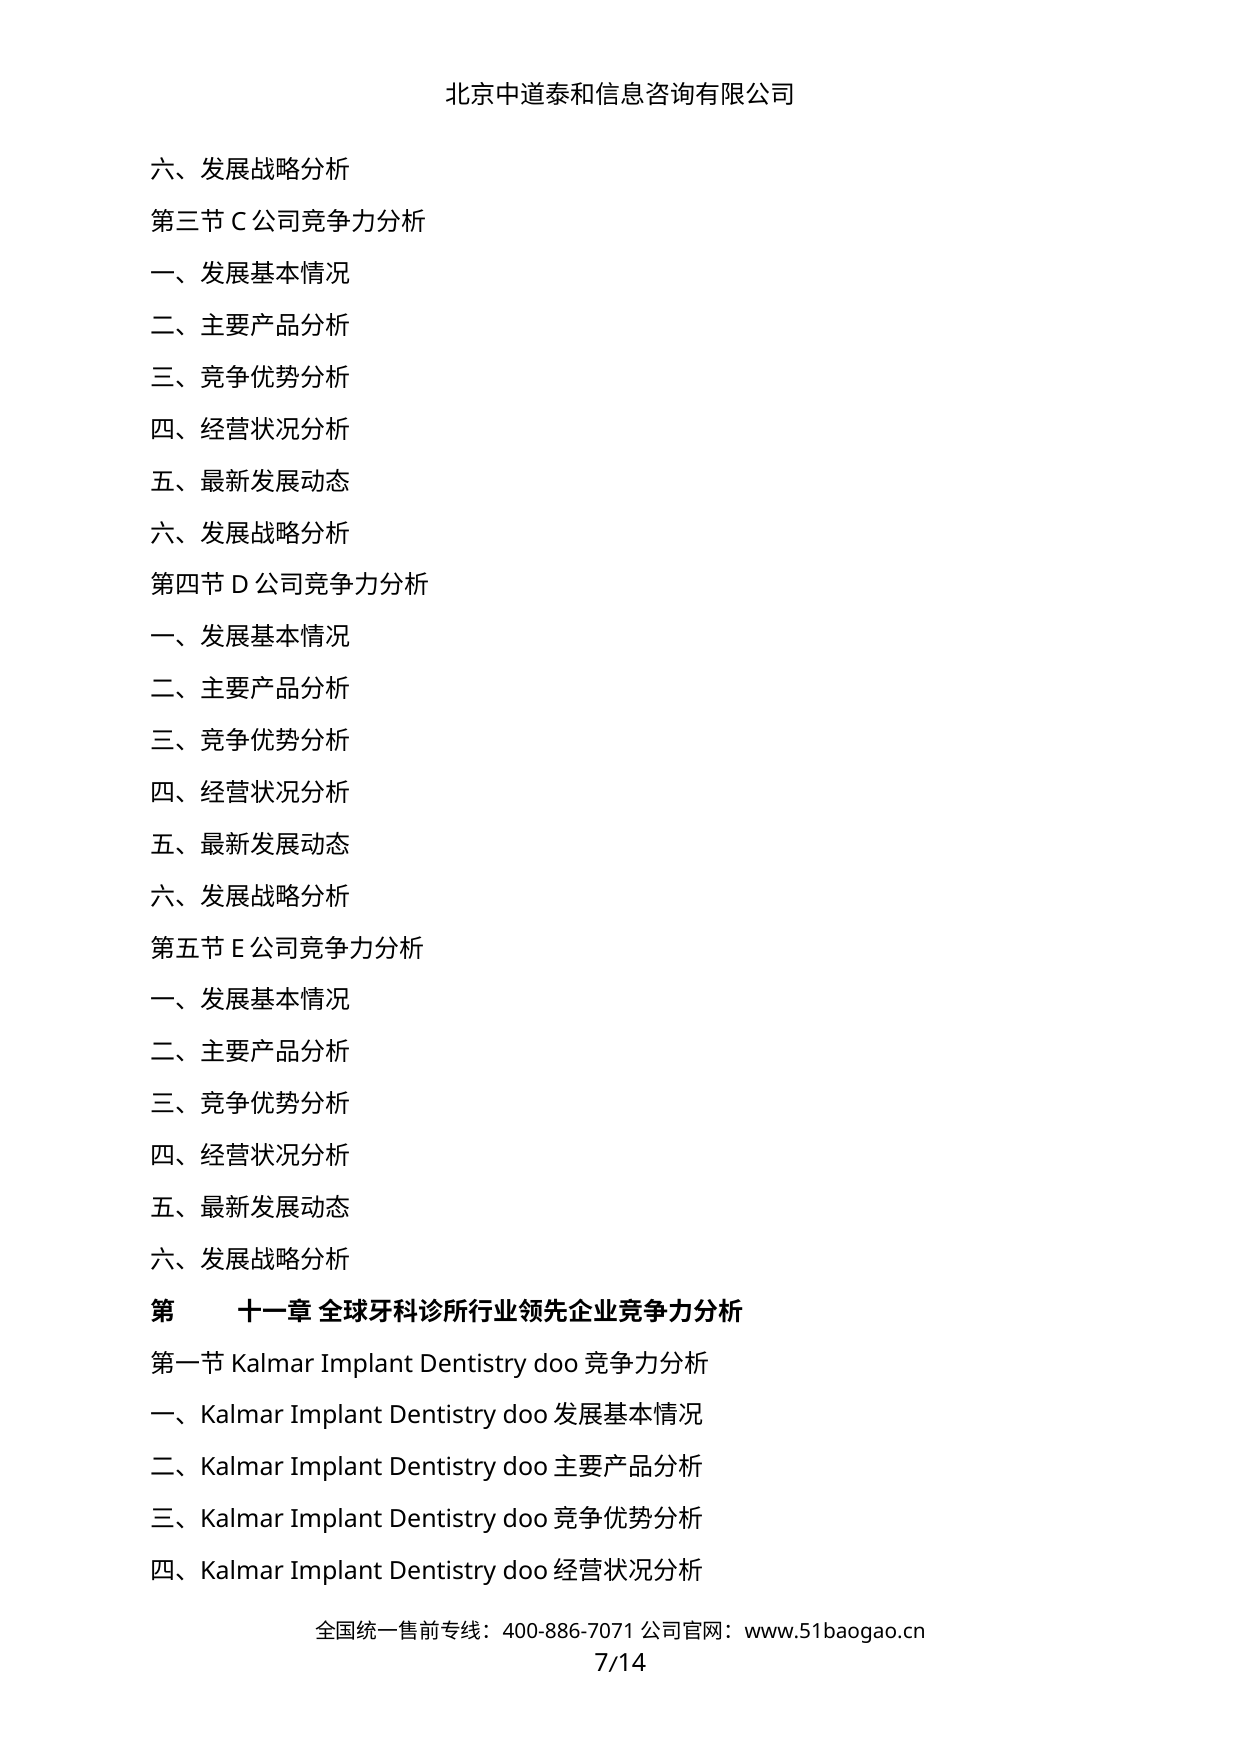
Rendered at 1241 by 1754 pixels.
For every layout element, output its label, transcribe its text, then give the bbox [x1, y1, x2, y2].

text 五、最新发展动态 [150, 824, 1090, 861]
text 四、经营状况分析 [150, 772, 1090, 809]
text 一、发展基本情况 [150, 980, 1090, 1016]
text 二、主要产品分析 [150, 306, 1090, 342]
text 六、发展战略分析 [150, 876, 1090, 912]
text 第三节 C公司竞争力分析 [150, 202, 1090, 238]
text 六、发展战略分析 [150, 150, 1090, 186]
text 第一节 Kalmar Implant Dentistry doo竞争力分析 [150, 1343, 1090, 1379]
text 四、Kalmar Implant Dentistry doo经营状况分析 [150, 1551, 1090, 1587]
text 六、发展战略分析 [150, 513, 1090, 549]
text 四、经营状况分析 [150, 409, 1090, 446]
text 四、经营状况分析 [150, 1136, 1090, 1172]
text 二、Kalmar Implant Dentistry doo主要产品分析 [150, 1447, 1090, 1483]
text 一、Kalmar Implant Dentistry doo发展基本情况 [150, 1395, 1090, 1431]
text 一、发展基本情况 [150, 254, 1090, 290]
text 第 十一章 全球牙科诊所行业领先企业竞争力分析 [150, 1291, 1090, 1327]
text 六、发展战略分析 [150, 1239, 1090, 1276]
text 五、最新发展动态 [150, 1187, 1090, 1224]
text 二、主要产品分析 [150, 1032, 1090, 1068]
text 三、竞争优势分析 [150, 357, 1090, 394]
text 第五节 E公司竞争力分析 [150, 928, 1090, 964]
text 第四节 D公司竞争力分析 [150, 565, 1090, 601]
text 三、竞争优势分析 [150, 721, 1090, 757]
text 二、主要产品分析 [150, 669, 1090, 705]
text 五、最新发展动态 [150, 461, 1090, 497]
text 三、Kalmar Implant Dentistry doo竞争优势分析 [150, 1499, 1090, 1535]
text 三、竞争优势分析 [150, 1084, 1090, 1120]
text 一、发展基本情况 [150, 617, 1090, 653]
